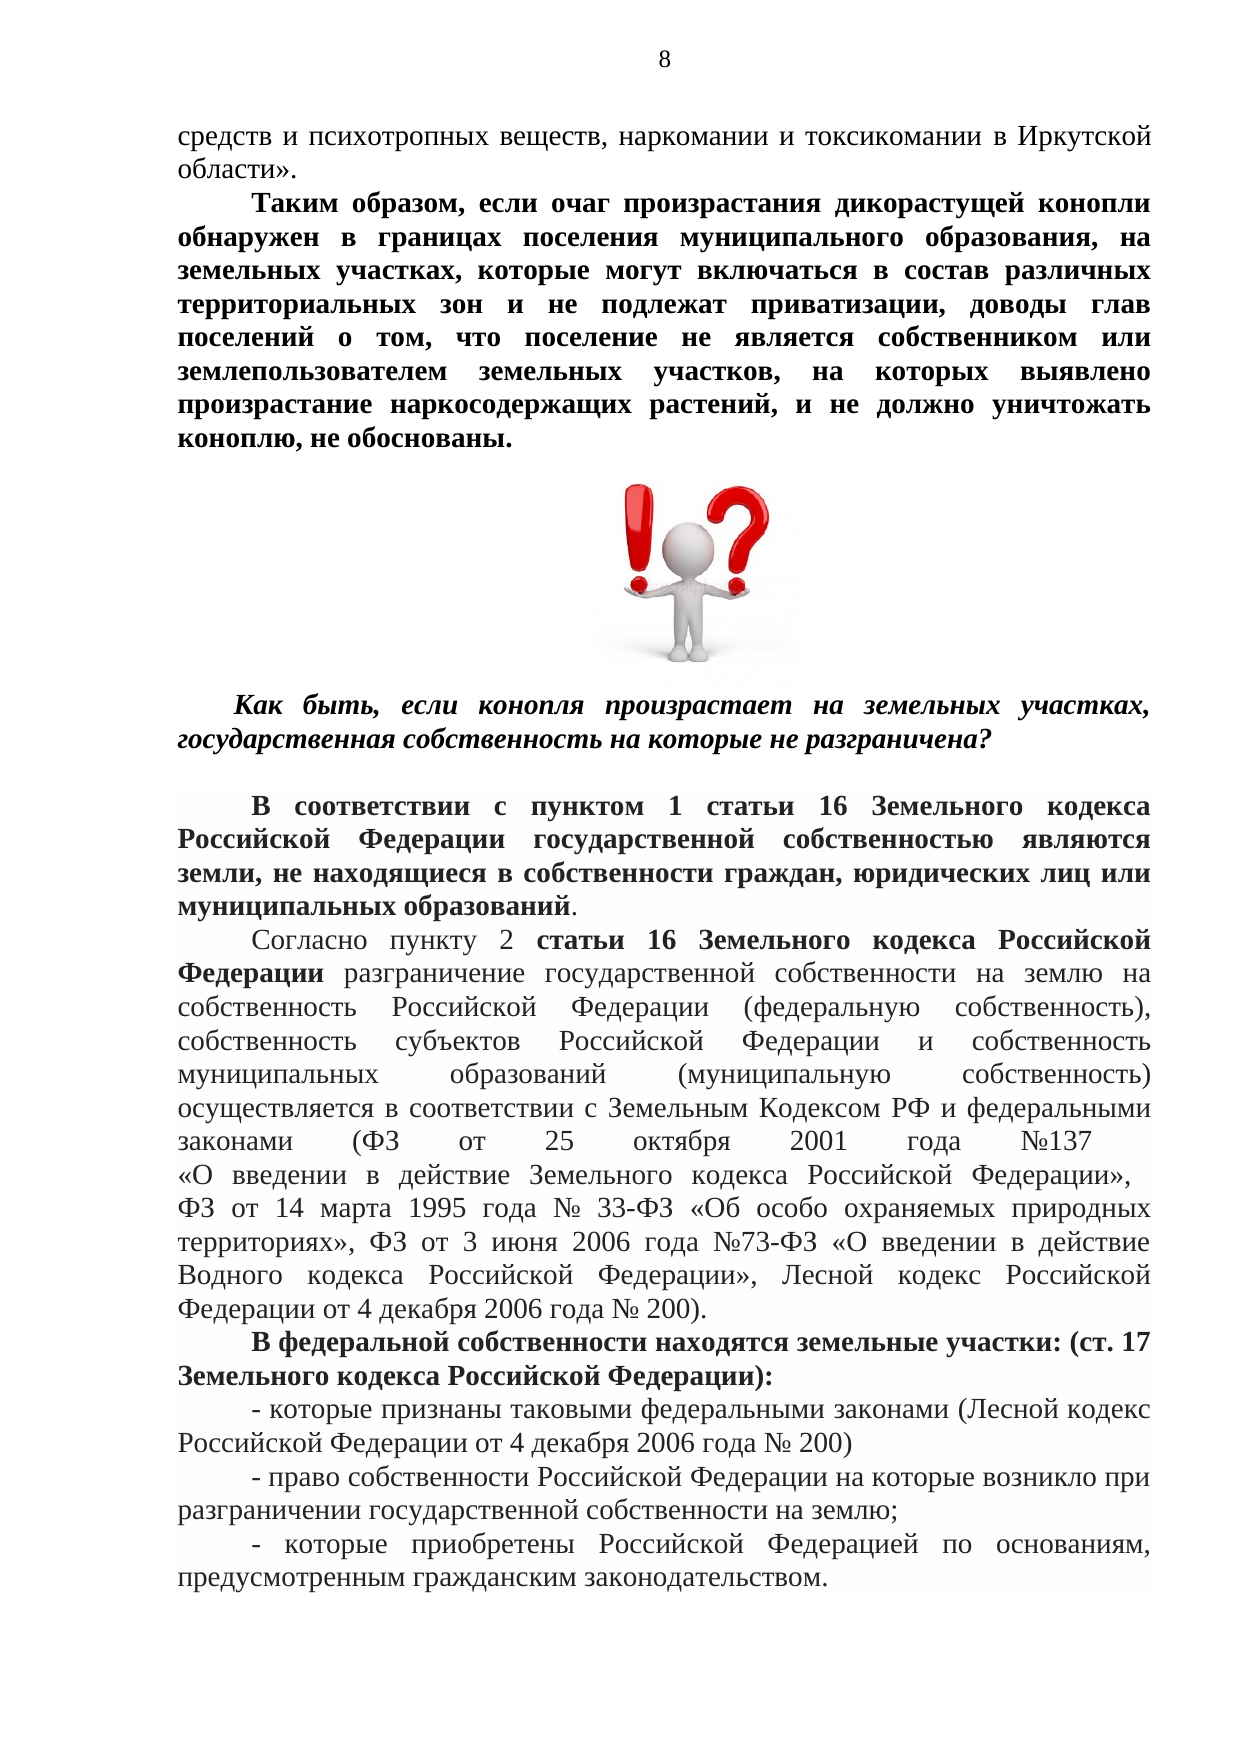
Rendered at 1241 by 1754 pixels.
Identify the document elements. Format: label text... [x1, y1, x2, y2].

text В федеральной собственности находятся земельные участки: (ст. 17 Земельного кодекса Российской Федерации): [177, 1324, 1152, 1392]
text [177, 118, 1152, 185]
text Таким образом, если очаг произрастания дикорастущей конопли обнаружен в границах поселения муниципального образования, на земельных участках, которые могут включаться в состав различных территориальных зон и не подлежат приватизации, доводы глав поселений о том, что поселение не является собственником или землепользователем земельных участков, на которых выявлено произрастание наркосодержащих растений, и не должно уничтожать коноплю, не обоснованы. [177, 185, 1152, 453]
text В соответствии с пунктом 1 статьи 16 Земельного кодекса Российской Федерации государственной собственностью являются земли, не находящиеся в собственности граждан, юридических лиц или муниципальных образований. [177, 788, 1152, 922]
text - которые признаны таковыми федеральными законами (Лесной кодекс Российской Федерации от 4 декабря 2006 года № 200) [177, 1392, 1152, 1459]
text - которые приобретены Российской Федерацией по основаниям, предусмотренным гражданским законодательством. [177, 1526, 1152, 1593]
text - право собственности Российской Федерации на которые возникло при разграничении государственной собственности на землю; [177, 1459, 1152, 1526]
picture [584, 453, 801, 688]
text Согласно пункту 2 статьи 16 Земельного кодекса Российской Федерации разграничение государственной собственности на землю на собственность Российской Федерации (федеральную собственность), собственность субъектов Российской Федерации и собственность муниципальных образований (муниципальную собственность) осуществляется в соответствии с Земельным Кодексом РФ и федеральными законами (ФЗ от 25 октября 2001 года №137 «О введении в действие Земельного кодекса Российской Федерации», ФЗ от 14 марта 1995 года № 33-ФЗ «Об особо охраняемых природных территориях», ФЗ от 3 июня 2006 года №73-ФЗ «О введении в действие Водного кодекса Российской Федерации», Лесной кодекс Российской Федерации от 4 декабря 2006 года № 200). [177, 922, 1152, 1324]
text Как быть, если конопля произрастает на земельных участках, государственная собственность на которые не разграничена? [177, 687, 1152, 754]
